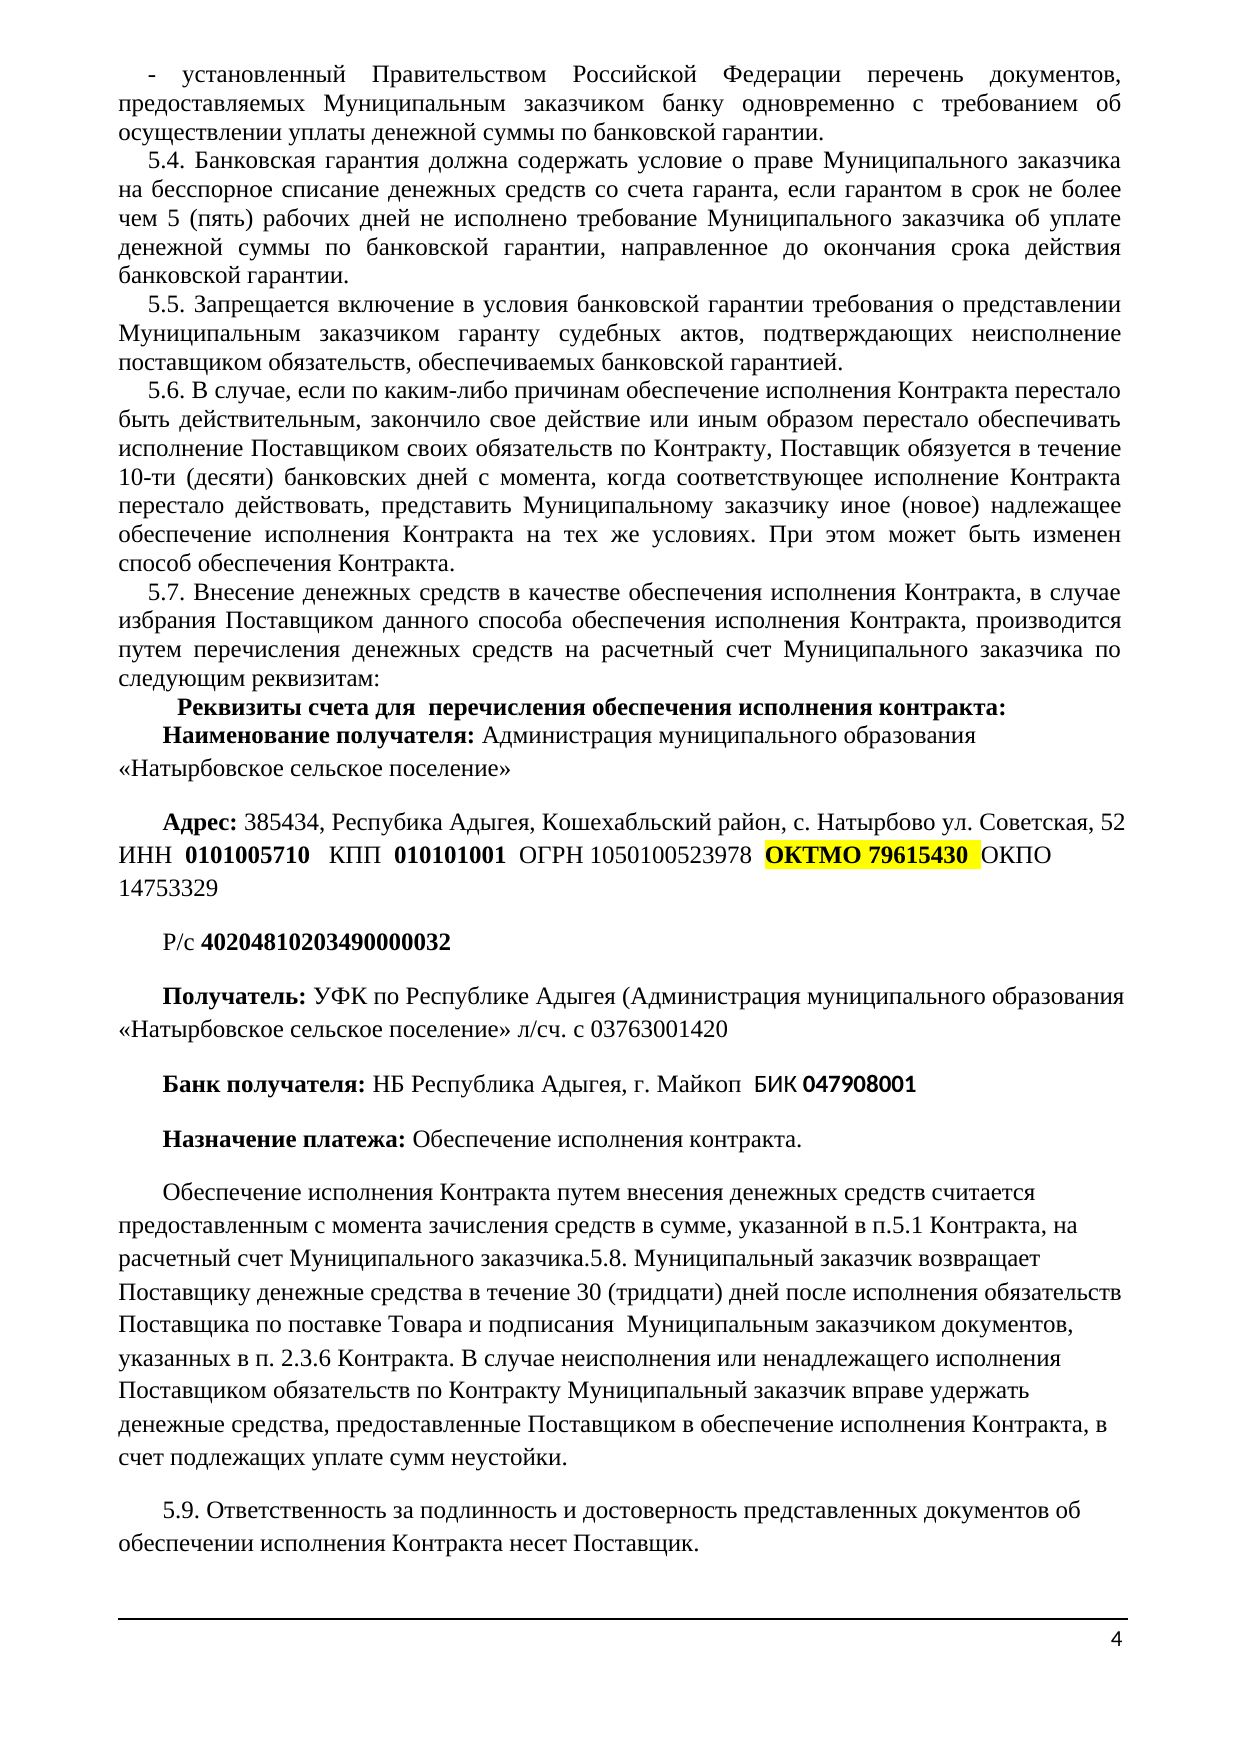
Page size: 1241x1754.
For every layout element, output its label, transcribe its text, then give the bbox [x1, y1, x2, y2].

text Адрес: 385434, Респубика Адыгея, Кошехабльский район, с. Натырбово ул. Советская, 52 ИНН 0101005710 КПП 010101001 ОГРН 1050100523978 ОКТМО 79615430 ОКПО 14753329 [118, 807, 1128, 902]
text Получатель: УФК по Республике Адыгея (Администрация муниципального образования «Натырбовское сельское поселение» л/сч. с 03763001420 [118, 981, 1128, 1043]
text Реквизиты счета для перечисления обеспечения исполнения контракта: [118, 692, 1116, 720]
text 5.5. Запрещается включение в условия банковской гарантии требования о представлении Муниципальным заказчиком гаранту судебных актов, подтверждающих неисполнение поставщиком обязательств, обеспечиваемых банковской гарантией. [118, 289, 1122, 375]
text 5.4. Банковская гарантия должна содержать условие о праве Муниципального заказчика на бесспорное списание денежных средств со счета гаранта, если гарантом в срок не более чем 5 (пять) рабочих дней не исполнено требование Муниципального заказчика об уплате денежной суммы по банковской гарантии, направленное до окончания срока действия банковской гарантии. [118, 145, 1122, 289]
text 5.7. Внесение денежных средств в качестве обеспечения исполнения Контракта, в случае избрания Поставщиком данного способа обеспечения исполнения Контракта, производится путем перечисления денежных средств на расчетный счет Муниципального заказчика по следующим реквизитам: [118, 577, 1122, 692]
text Обеспечение исполнения Контракта путем внесения денежных средств считается предоставленным с момента зачисления средств в сумме, указанной в п.5.1 Контракта, на расчетный счет Муниципального заказчика.5.8. Муниципальный заказчик возвращает Поставщику денежные средства в течение 30 (тридцати) дней после исполнения обязательств Поставщика по поставке Товара и подписания Муниципальным заказчиком документов, указанных в п. 2.3.6 Контракта. В случае неисполнения или ненадлежащего исполнения Поставщиком обязательств по Контракту Муниципальный заказчик вправе удержать денежные средства, предоставленные Поставщиком в обеспечение исполнения Контракта, в счет подлежащих уплате сумм неустойки. [118, 1177, 1128, 1470]
text Банк получателя: НБ Республика Адыгея, г. Майкоп БИК 047908001 [118, 1068, 1128, 1098]
text - установленный Правительством Российской Федерации перечень документов, предоставляемых Муниципальным заказчиком банку одновременно с требованием об осуществлении уплаты денежной суммы по банковской гарантии. [118, 59, 1122, 145]
text Р/с 40204810203490000032 [118, 927, 1128, 956]
text 5.9. Ответственность за подлинность и достоверность представленных документов об обеспечении исполнения Контракта несет Поставщик. [118, 1496, 1128, 1618]
text Назначение платежа: Обеспечение исполнения контракта. [118, 1124, 1128, 1152]
text Наименование получателя: Администрация муниципального образования «Натырбовское сельское поселение» [118, 720, 1128, 782]
text 5.6. В случае, если по каким-либо причинам обеспечение исполнения Контракта перестало быть действительным, закончило свое действие или иным образом перестало обеспечивать исполнение Поставщиком своих обязательств по Контракту, Поставщик обязуется в течение 10-ти (десяти) банковских дней с момента, когда соответствующее исполнение Контракта перестало действовать, представить Муниципальному заказчику иное (новое) надлежащее обеспечение исполнения Контракта на тех же условиях. При этом может быть изменен способ обеспечения Контракта. [118, 375, 1122, 577]
